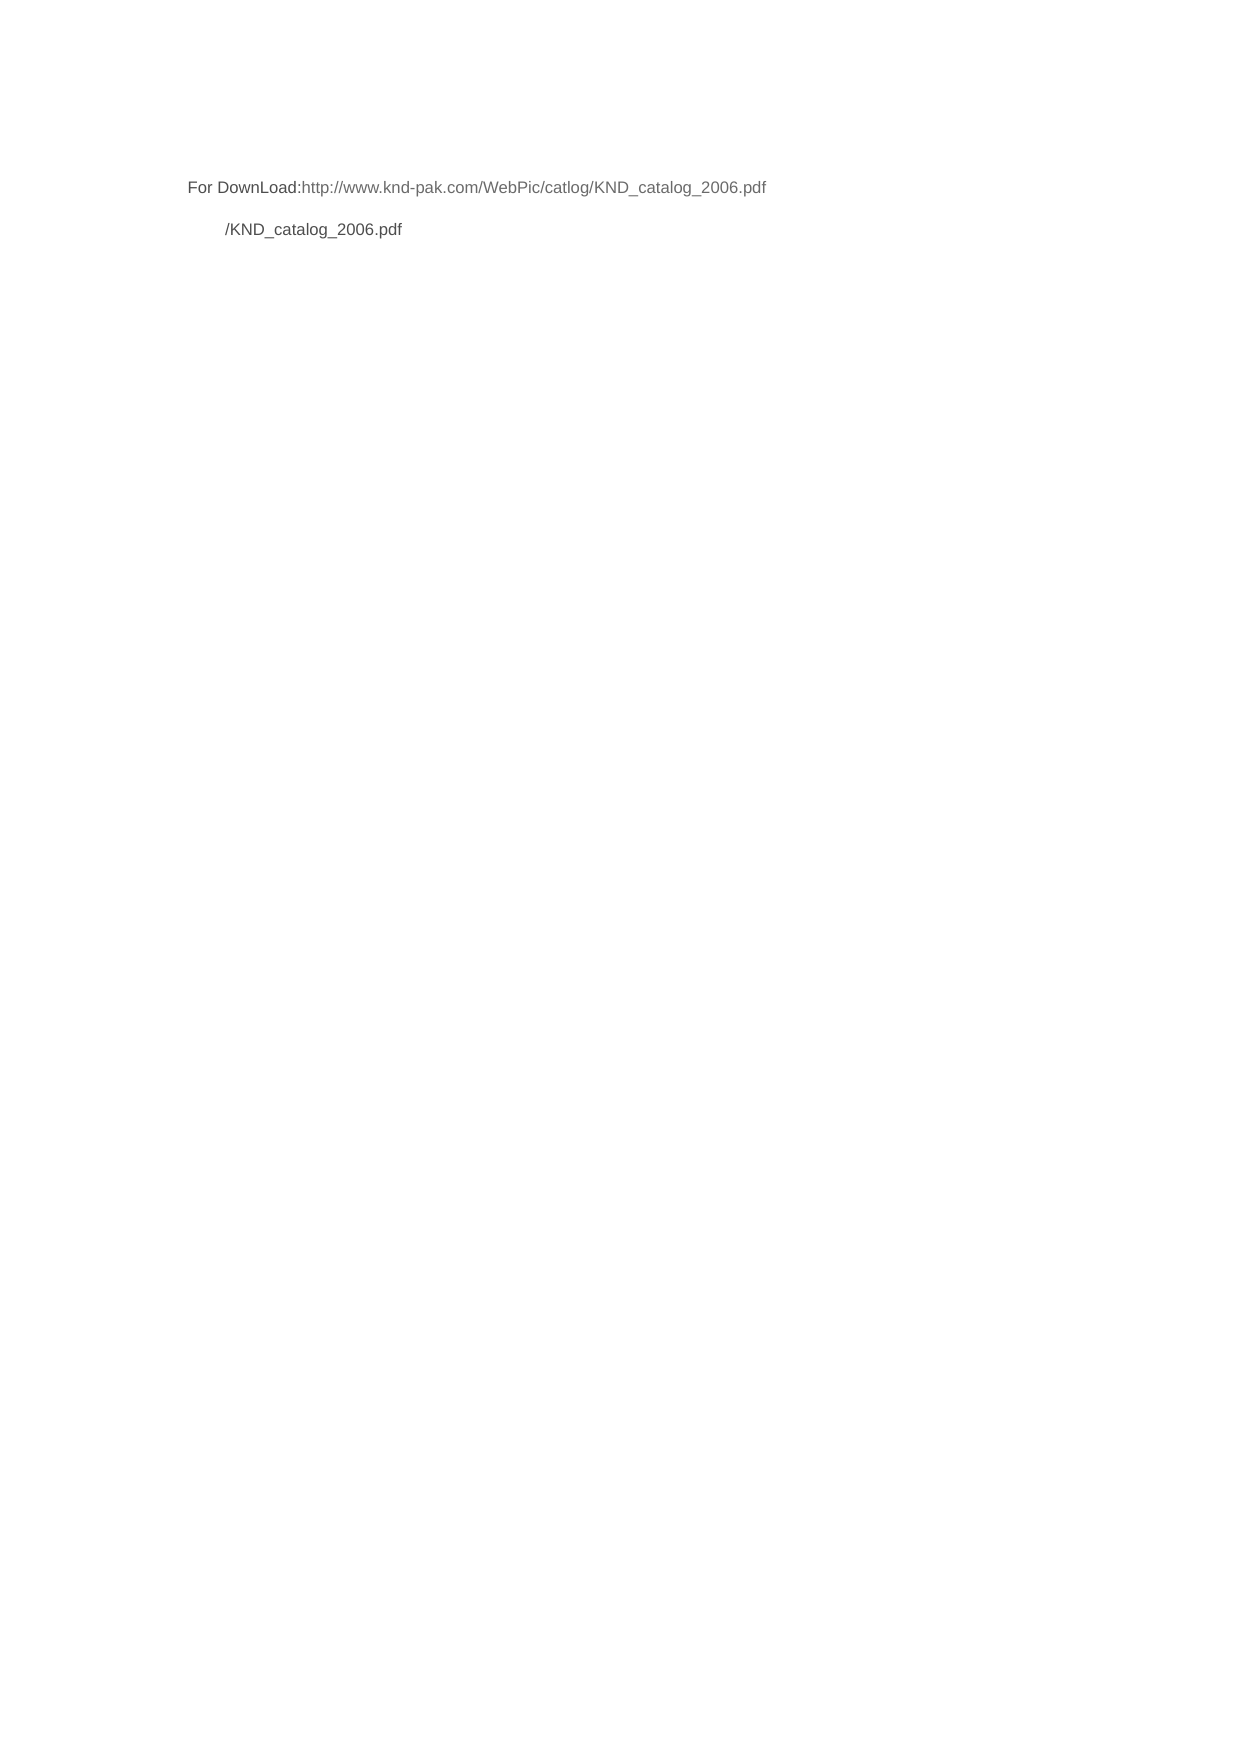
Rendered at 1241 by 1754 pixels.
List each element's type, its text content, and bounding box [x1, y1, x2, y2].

table_header For DownLoad:http://www.knd-pak.com/WebPic/catlog/KND_catalog_2006.pdf [188, 162, 1009, 213]
table_cell /KND_catalog_2006.pdf [188, 214, 1009, 682]
